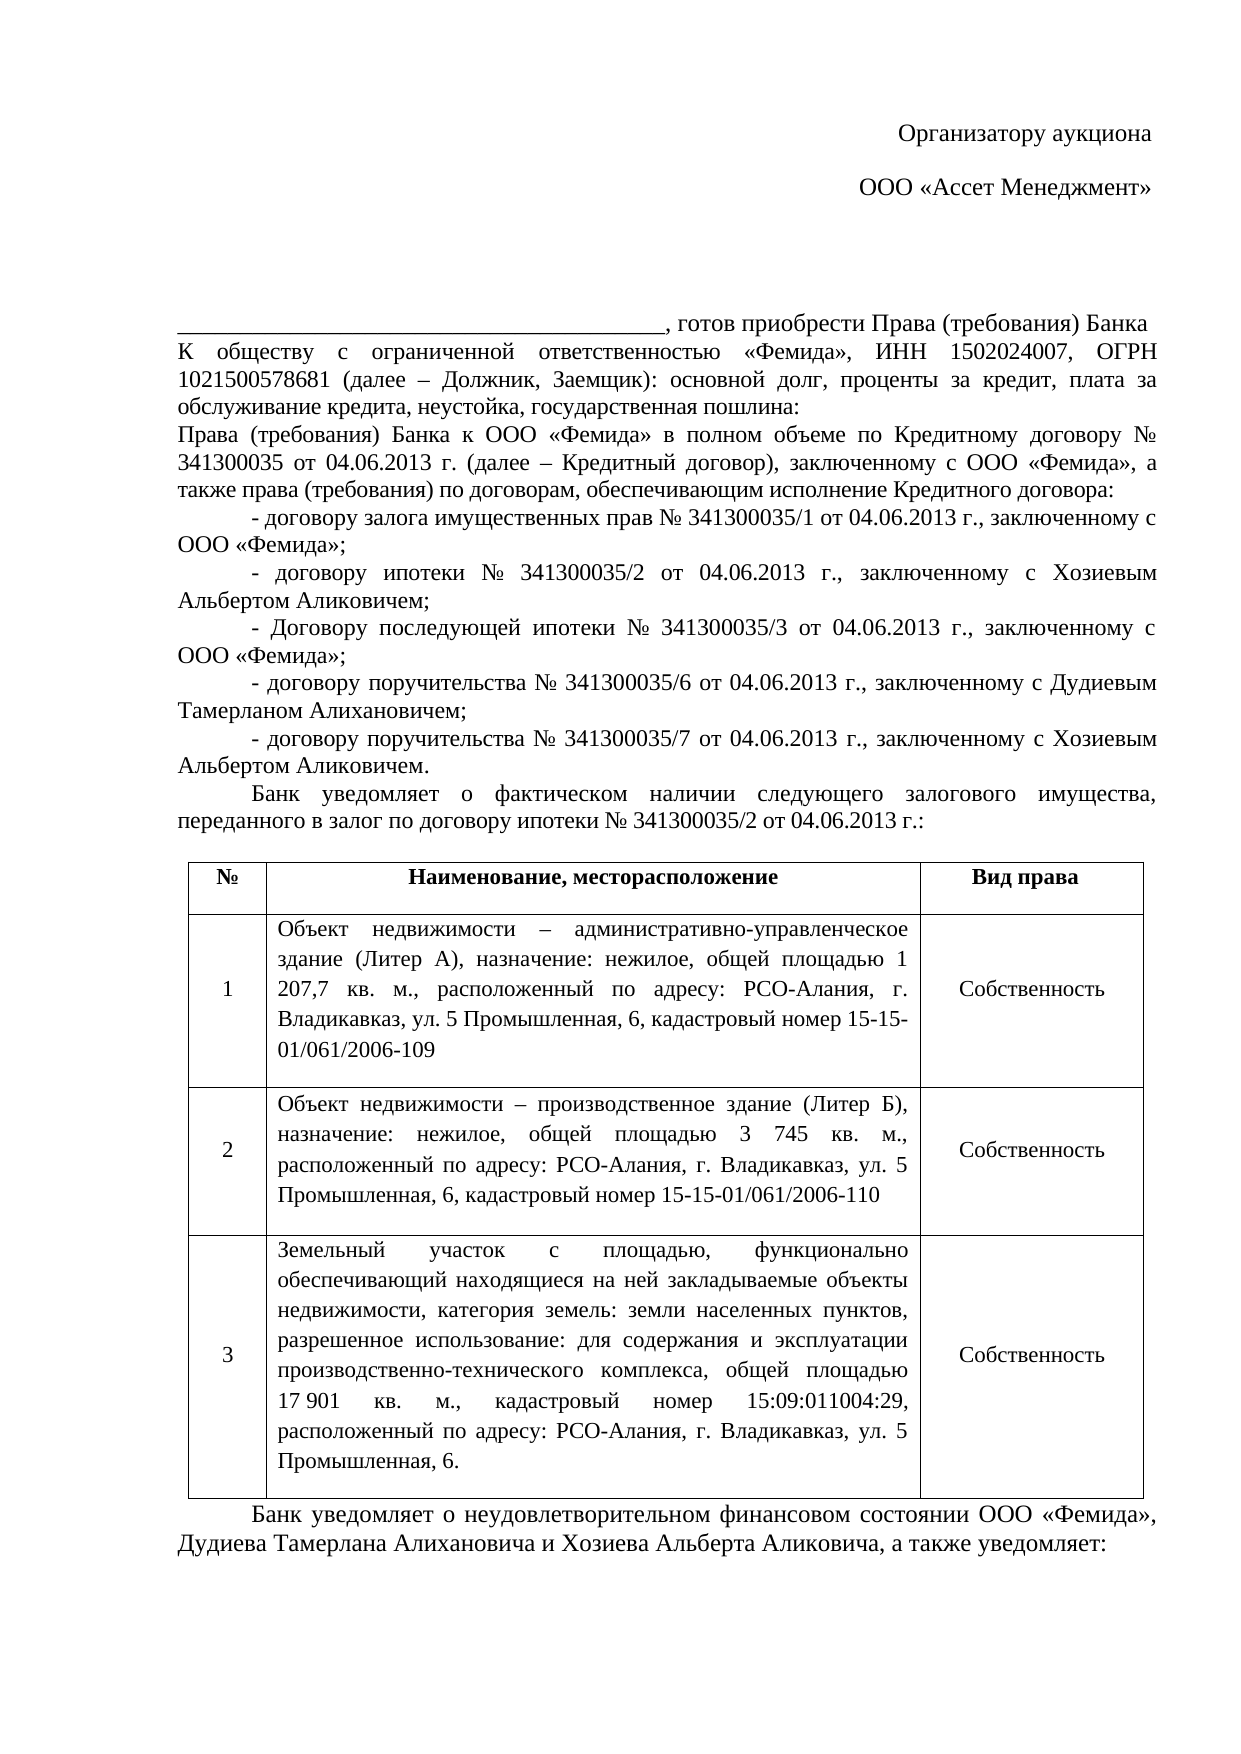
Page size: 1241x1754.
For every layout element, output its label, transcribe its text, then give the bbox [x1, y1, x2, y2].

text К обществу с ограниченной ответственностью «Фемида», ИНН 1502024007, ОГРН 1021500578681 (далее – Должник, Заемщик): основной долг, проценты за кредит, плата за обслуживание кредита, неустойка, государственная пошлина: [177, 337, 1158, 420]
text Банк уведомляет о неудовлетворительном финансовом состоянии ООО «Фемида», Дудиева Тамерлана Алихановича и Хозиева Альберта Аликовича, а также уведомляет: [177, 1499, 1158, 1557]
text Права (требования) Банка к ООО «Фемида» в полном объеме по Кредитному договору № 341300035 от 04.06.2013 г. (далее – Кредитный договор), заключенному с ООО «Фемида», а также права (требования) по договорам, обеспечивающим исполнение Кредитного договора: [177, 420, 1158, 503]
table_cell Земельный участок с площадью, функционально обеспечивающий находящиеся на ней закладываемые объекты недвижимости, категория земель: земли населенных пунктов, разрешенное использование: для содержания и эксплуатации производственно-технического комплекса, общей площадью 17 901 кв. м., кадастровый номер 15:09:011004:29, расположенный по адресу: РСО-Алания, г. Владикавказ, ул. 5 Промышленная, 6. [267, 1236, 920, 1498]
text Банк уведомляет о фактическом наличии следующего залогового имущества, переданного в залог по договору ипотеки № 341300035/2 от 04.06.2013 г.: [177, 779, 1158, 834]
table_cell 1 [189, 915, 266, 1087]
text - договору ипотеки № 341300035/2 от 04.06.2013 г., заключенному с Хозиевым Альбертом Аликовичем; [177, 558, 1158, 613]
table_header Наименование, месторасположение [267, 863, 920, 914]
text _______________________________________, готов приобрести Права (требования) Банка [177, 308, 1152, 337]
table_cell Собственность [921, 915, 1143, 1087]
table_cell Собственность [921, 1088, 1143, 1235]
table_cell Собственность [921, 1236, 1143, 1498]
table_cell Объект недвижимости – административно-управленческое здание (Литер А), назначение: нежилое, общей площадью 1 207,7 кв. м., расположенный по адресу: РСО-Алания, г. Владикавказ, ул. 5 Промышленная, 6, кадастровый номер 15-15-01/061/2006-109 [267, 915, 920, 1087]
table_header Вид права [921, 863, 1143, 914]
text Организатору аукциона [177, 118, 1152, 147]
text ООО «Ассет Менеджмент» [177, 172, 1152, 201]
text - договору поручительства № 341300035/6 от 04.06.2013 г., заключенному с Дудиевым Тамерланом Алихановичем; [177, 668, 1158, 724]
text - договору залога имущественных прав № 341300035/1 от 04.06.2013 г., заключенному с ООО «Фемида»; [177, 503, 1158, 558]
text - договору поручительства № 341300035/7 от 04.06.2013 г., заключенному с Хозиевым Альбертом Аликовичем. [177, 724, 1158, 779]
table_header № [189, 863, 266, 914]
text - Договору последующей ипотеки № 341300035/3 от 04.06.2013 г., заключенному с ООО «Фемида»; [177, 613, 1158, 668]
table_cell Объект недвижимости – производственное здание (Литер Б), назначение: нежилое, общей площадью 3 745 кв. м., расположенный по адресу: РСО-Алания, г. Владикавказ, ул. 5 Промышленная, 6, кадастровый номер 15-15-01/061/2006-110 [267, 1088, 920, 1235]
table_cell 2 [189, 1088, 266, 1235]
table_cell 3 [189, 1236, 266, 1498]
